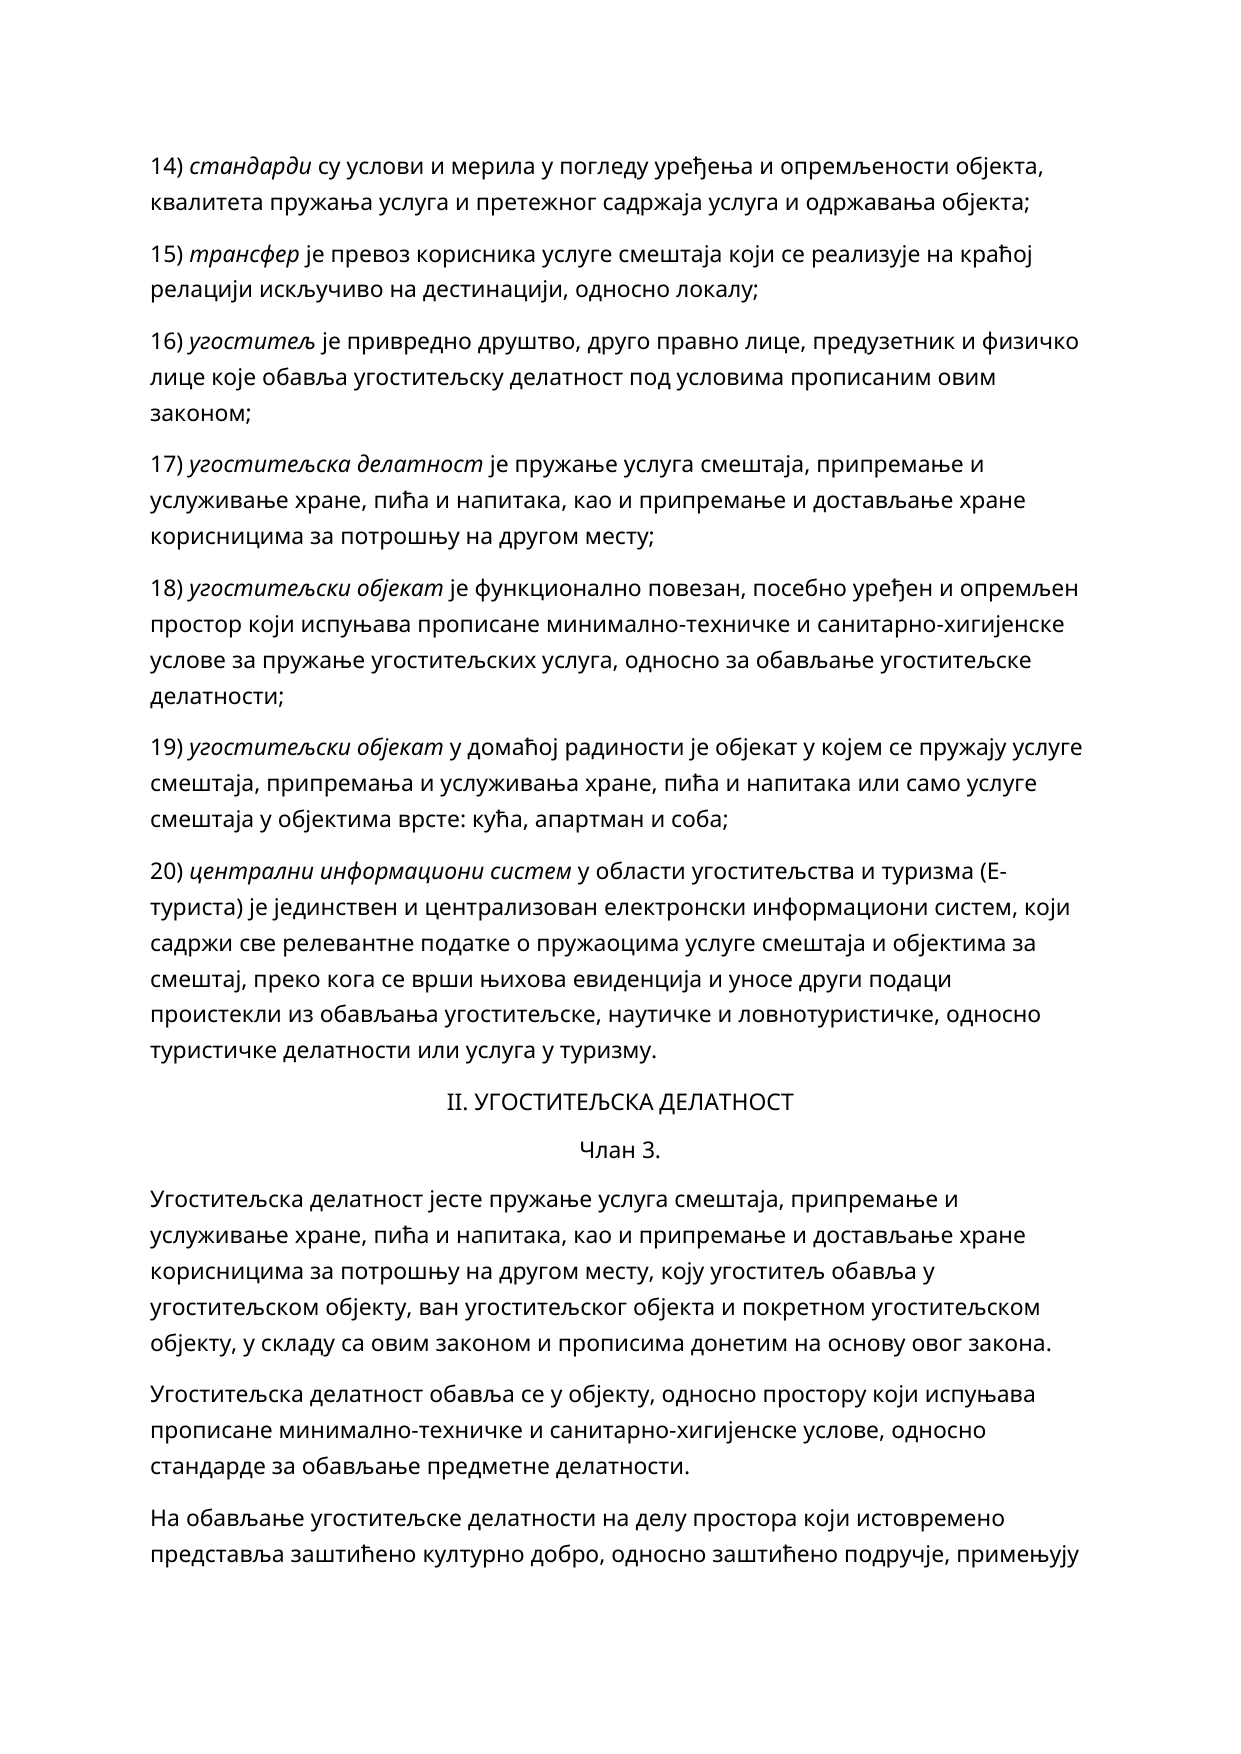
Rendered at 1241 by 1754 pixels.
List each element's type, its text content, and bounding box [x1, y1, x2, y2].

text 20) централни информациони систем у области угоститељства и туризма (Е-туриста) је јединствен и централизован електронски информациони систем, који садржи све релевантне податке о пружаоцима услуге смештаја и објектима за смештај, преко кога се врши њихова евиденција и уносе други подаци проистекли из обављања угоститељске, наутичке и ловнотуристичке, односно туристичке делатности или услуга у туризму. [150, 855, 1090, 1066]
text Угоститељска делатност обавља се у објекту, односно простору који испуњава прописане минимално-техничке и санитарно-хигијенске услове, односно стандарде за обављање предметне делатности. [150, 1378, 1090, 1481]
text Угоститељска делатност јесте пружање услуга смештаја, припремање и услуживање хране, пића и напитака, као и припремање и достављање хране корисницима за потрошњу на другом месту, коју угоститељ обавља у угоститељском објекту, ван угоститељског објекта и покретном угоститељском објекту, у складу са овим законом и прописима донетим на основу овог закона. [150, 1183, 1090, 1358]
text 16) угоститељ је привредно друштво, друго правно лице, предузетник и физичко лице које обавља угоститељску делатност под условима прописаним овим законом; [150, 325, 1090, 428]
text Члан 3. [150, 1134, 1090, 1166]
text 18) угоститељски објекат је функционално повезан, посебно уређен и опремљен простор који испуњава прописане минимално-техничке и санитарно-хигијенске услове за пружање угоститељских услуга, односно за обављање угоститељске делатности; [150, 572, 1090, 711]
text II. УГОСТИТЕЉСКА ДЕЛАТНОСТ [150, 1086, 1090, 1117]
text 19) угоститељски објекат у домаћој радиности је објекат у којем се пружају услуге смештаја, припремања и услуживања хране, пића и напитака или само услуге смештаја у објектима врсте: кућа, апартман и соба; [150, 731, 1090, 834]
text 14) стандарди су услови и мерила у погледу уређења и опремљености објекта, квалитета пружања услуга и претежног садржаја услуга и одржавања објекта; [150, 150, 1090, 217]
text 17) угоститељска делатност је пружање услуга смештаја, припремање и услуживање хране, пића и напитака, као и припремање и достављање хране корисницима за потрошњу на другом месту; [150, 448, 1090, 552]
text 15) трансфер је превоз корисника услуге смештаја који се реализује на краћој релацији искључиво на дестинацији, односно локалу; [150, 237, 1090, 305]
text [150, 1502, 1090, 1569]
